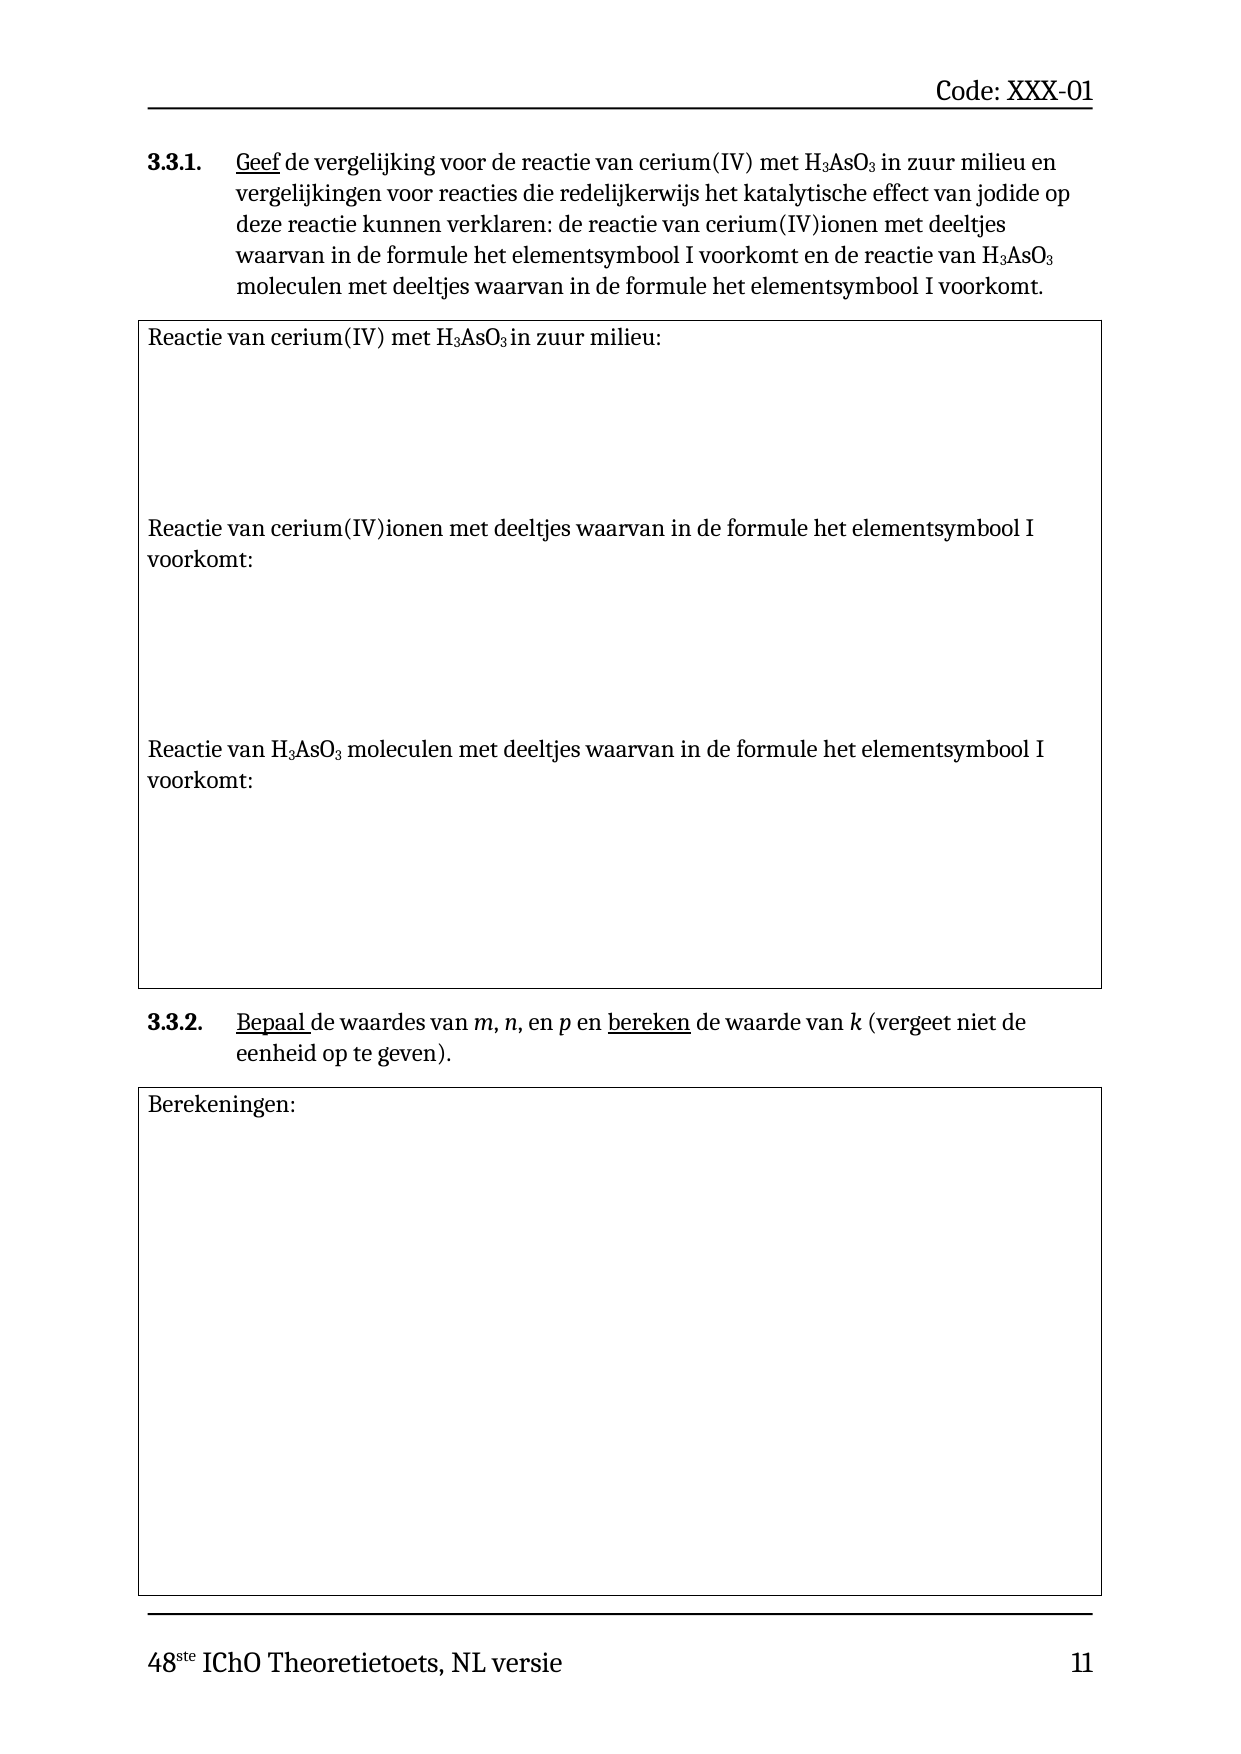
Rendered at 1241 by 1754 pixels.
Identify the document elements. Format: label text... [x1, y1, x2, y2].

text 3.3.1. Geef de vergelijking voor de reactie van cerium(IV) met H3AsO3 in zuur milieu en vergelijkingen voor reacties die redelijkerwijs het katalytische effect van jodide op deze reactie kunnen verklaren: de reactie van cerium(IV)ionen met deeltjes waarvan in de formule het elementsymbool I voorkomt en de reactie van H3AsO3 moleculen met deeltjes waarvan in de formule het elementsymbool I voorkomt. [148, 148, 1093, 301]
text 3.3.2. Bepaal de waardes van m, n, en p en bereken de waarde van k (vergeet niet de eenheid op te geven). [148, 1008, 1093, 1068]
text Reactie van cerium(IV) met H3AsO3 in zuur milieu: [139, 321, 1101, 351]
text Reactie van H3AsO3 moleculen met deeltjes waarvan in de formule het elementsymbool I voorkomt: [139, 732, 1101, 795]
text Reactie van cerium(IV)ionen met deeltjes waarvan in de formule het elementsymbool I voorkomt: [139, 510, 1101, 573]
text Berekeningen: [139, 1088, 1101, 1119]
